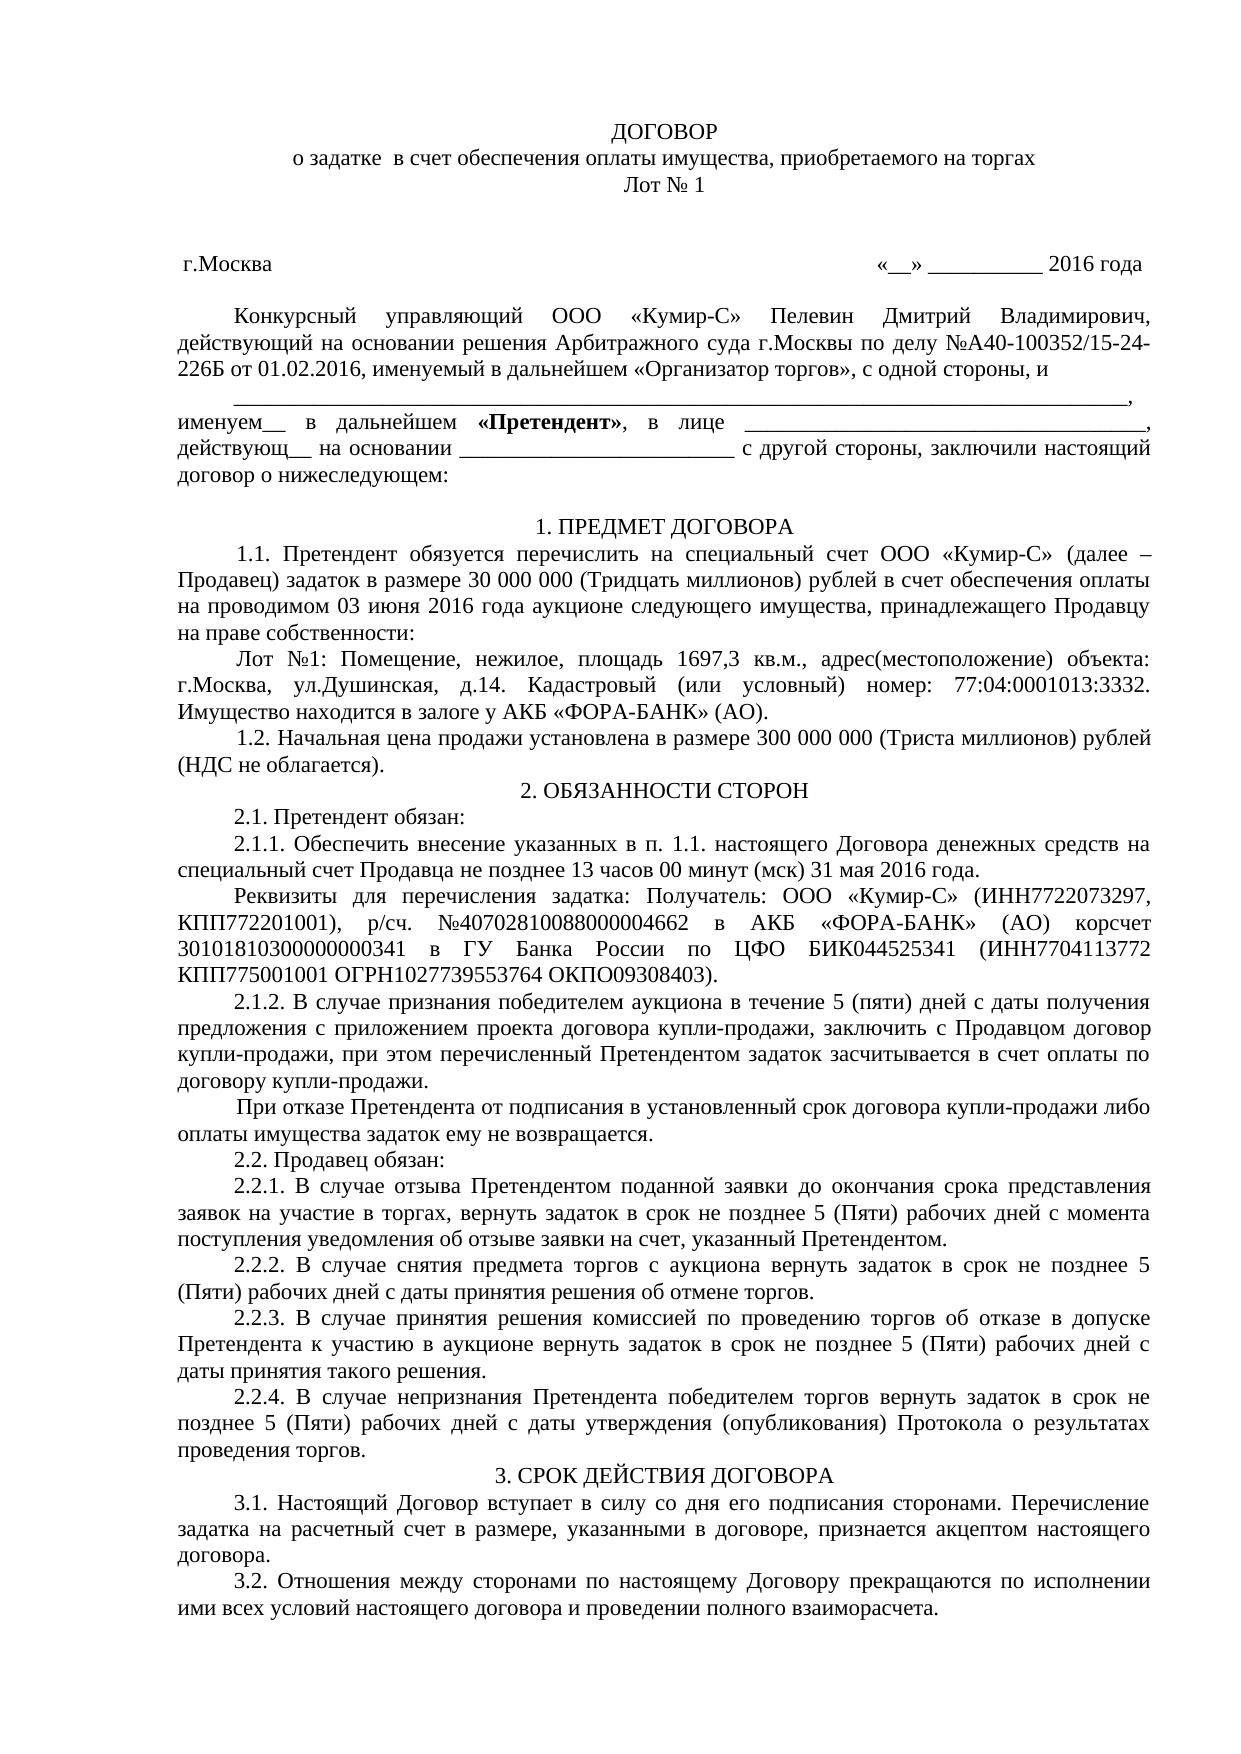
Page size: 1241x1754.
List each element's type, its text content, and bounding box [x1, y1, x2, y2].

text 1. ПРЕДМЕТ ДОГОВОРА [177, 513, 1152, 540]
text Реквизиты для перечисления задатка: Получатель: ООО «Кумир-С» (ИНН7722073297, КПП772201001), р/сч. №40702810088000004662 в АКБ «ФОРА-БАНК» (АО) корсчет 30101810300000000341 в ГУ Банка России по ЦФО БИК044525341 (ИНН7704113772 КПП775001001 ОГРН1027739553764 ОКПО09308403). [177, 882, 1152, 988]
text 2.1. Претендент обязан: [177, 803, 1152, 830]
text о задатке в счет обеспечения оплаты имущества, приобретаемого на торгах [177, 144, 1152, 171]
text г.Москва «__» __________ 2016 года [177, 250, 1152, 276]
text 2.2.1. В случае отзыва Претендентом поданной заявки до окончания срока представления заявок на участие в торгах, вернуть задаток в срок не позднее 5 (Пяти) рабочих дней с момента поступления уведомления об отзыве заявки на счет, указанный Претендентом. [177, 1172, 1152, 1251]
text 3. СРОК ДЕЙСТВИЯ ДОГОВОРА [177, 1462, 1152, 1488]
text Лот №1: Помещение, нежилое, площадь 1697,3 кв.м., адрес(местоположение) объекта: г.Москва, ул.Душинская, д.14. Кадастровый (или условный) номер: 77:04:0001013:3332. Имущество находится в залоге у АКБ «ФОРА-БАНК» (АО). [177, 645, 1152, 724]
text 2. ОБЯЗАННОСТИ СТОРОН [177, 777, 1152, 803]
text 3.1. Настоящий Договор вступает в силу со дня его подписания сторонами. Перечисление задатка на расчетный счет в размере, указанными в договоре, признается акцептом настоящего договора. [177, 1488, 1152, 1568]
text 3.2. Отношения между сторонами по настоящему Договору прекращаются по исполнении ими всех условий настоящего договора и проведении полного взаиморасчета. [177, 1568, 1152, 1620]
text 2.1.1. Обеспечить внесение указанных в п. 1.1. настоящего Договора денежных средств на специальный счет Продавца не позднее 13 часов 00 минут (мск) 31 мая 2016 года. [177, 830, 1152, 882]
text 2.2.3. В случае принятия решения комиссией по проведению торгов об отказе в допуске Претендента к участию в аукционе вернуть задаток в срок не позднее 5 (Пяти) рабочих дней с даты принятия такого решения. [177, 1304, 1152, 1383]
text 2.2.2. В случае снятия предмета торгов с аукциона вернуть задаток в срок не позднее 5 (Пяти) рабочих дней с даты принятия решения об отмене торгов. [177, 1251, 1152, 1304]
text При отказе Претендента от подписания в установленный срок договора купли-продажи либо оплаты имущества задаток ему не возвращается. [177, 1093, 1152, 1146]
text 2.2. Продавец обязан: [177, 1146, 1152, 1172]
text ______________________________________________________________________________, именуем__ в дальнейшем «Претендент», в лице ___________________________________, действующ__ на основании ________________________ с другой стороны, заключили настоящий договор о нижеследующем: [177, 382, 1152, 487]
text 1.1. Претендент обязуется перечислить на специальный счет ООО «Кумир-С» (далее – Продавец) задаток в размере 30 000 000 (Тридцать миллионов) рублей в счет обеспечения оплаты на проводимом 03 июня 2016 года аукционе следующего имущества, принадлежащего Продавцу на праве собственности: [177, 540, 1152, 645]
text 2.1.2. В случае признания победителем аукциона в течение 5 (пяти) дней с даты получения предложения с приложением проекта договора купли-продажи, заключить с Продавцом договор купли-продажи, при этом перечисленный Претендентом задаток засчитывается в счет оплаты по договору купли-продажи. [177, 988, 1152, 1093]
text 2.2.4. В случае непризнания Претендента победителем торгов вернуть задаток в срок не позднее 5 (Пяти) рабочих дней с даты утверждения (опубликования) Протокола о результатах проведения торгов. [177, 1383, 1152, 1462]
text Лот № 1 [177, 171, 1152, 197]
text ДОГОВОР [177, 118, 1152, 144]
text Конкурсный управляющий ООО «Кумир-С» Пелевин Дмитрий Владимирович, действующий на основании решения Арбитражного суда г.Москвы по делу №А40-100352/15-24-226Б от 01.02.2016, именуемый в дальнейшем «Организатор торгов», с одной стороны, и [177, 303, 1152, 382]
text 1.2. Начальная цена продажи установлена в размере 300 000 000 (Триста миллионов) рублей (НДС не облагается). [177, 724, 1152, 777]
